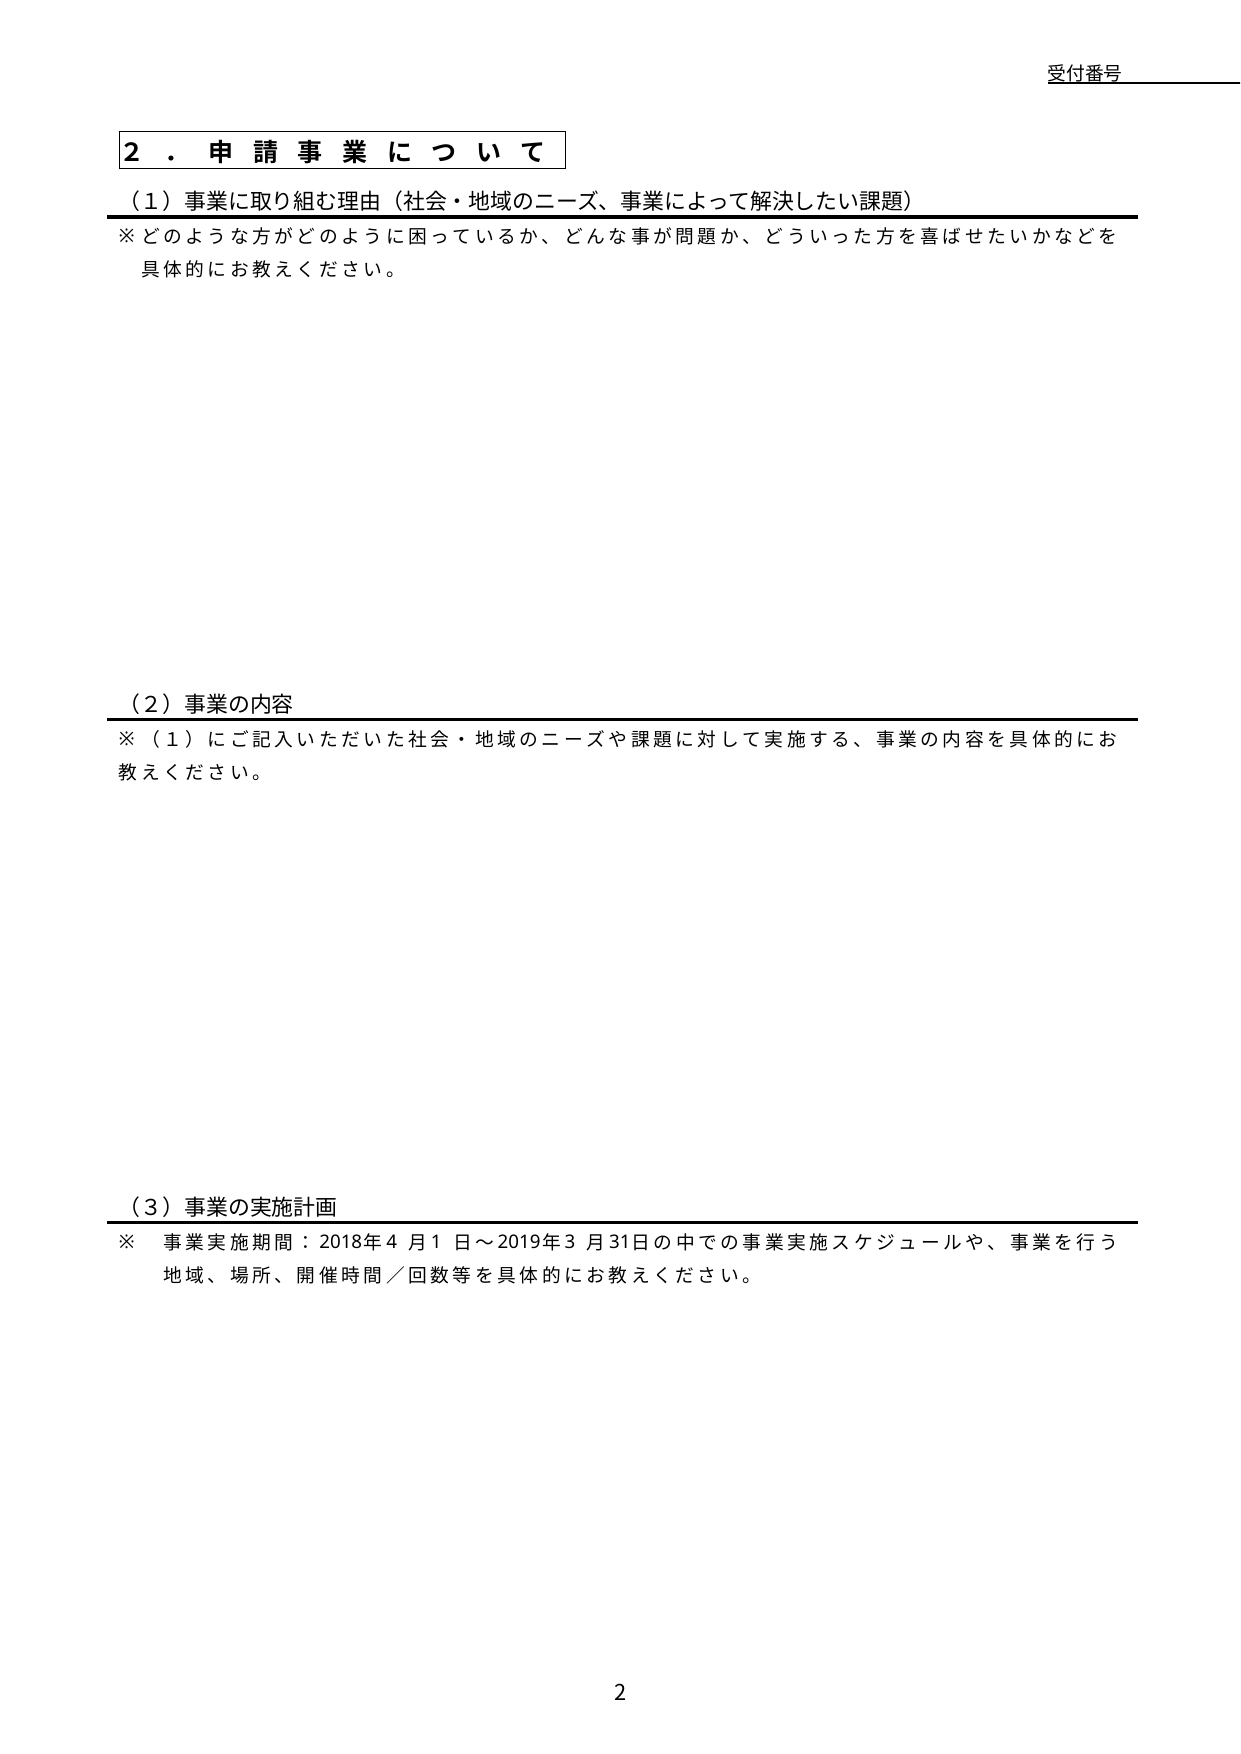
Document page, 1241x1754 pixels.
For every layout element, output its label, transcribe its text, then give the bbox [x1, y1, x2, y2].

list 事業実施期間：2018年4月1日〜2019年3月31日の中での事業実施スケジュールや、事業を行う地域、場所、開催時間／回数等を具体的にお教えください。 [118, 1224, 1122, 1291]
table_header （２）事業の内容 [107, 687, 1137, 718]
table_header （３）事業の実施計画 [107, 1190, 1137, 1221]
text ２．申請事業について [118, 117, 1122, 184]
text ※（１）にご記入いただいた社会・地域のニーズや課題に対して実施する、事業の内容を具体的にお教えください。 [118, 721, 1122, 788]
text ※どのような方がどのように困っているか、どんな事が問題か、どういった方を喜ばせたいかなどを具体的にお教えください。 [118, 219, 1122, 285]
table_header （１）事業に取り組む理由（社会・地域のニーズ、事業によって解決したい課題） [107, 184, 1137, 215]
